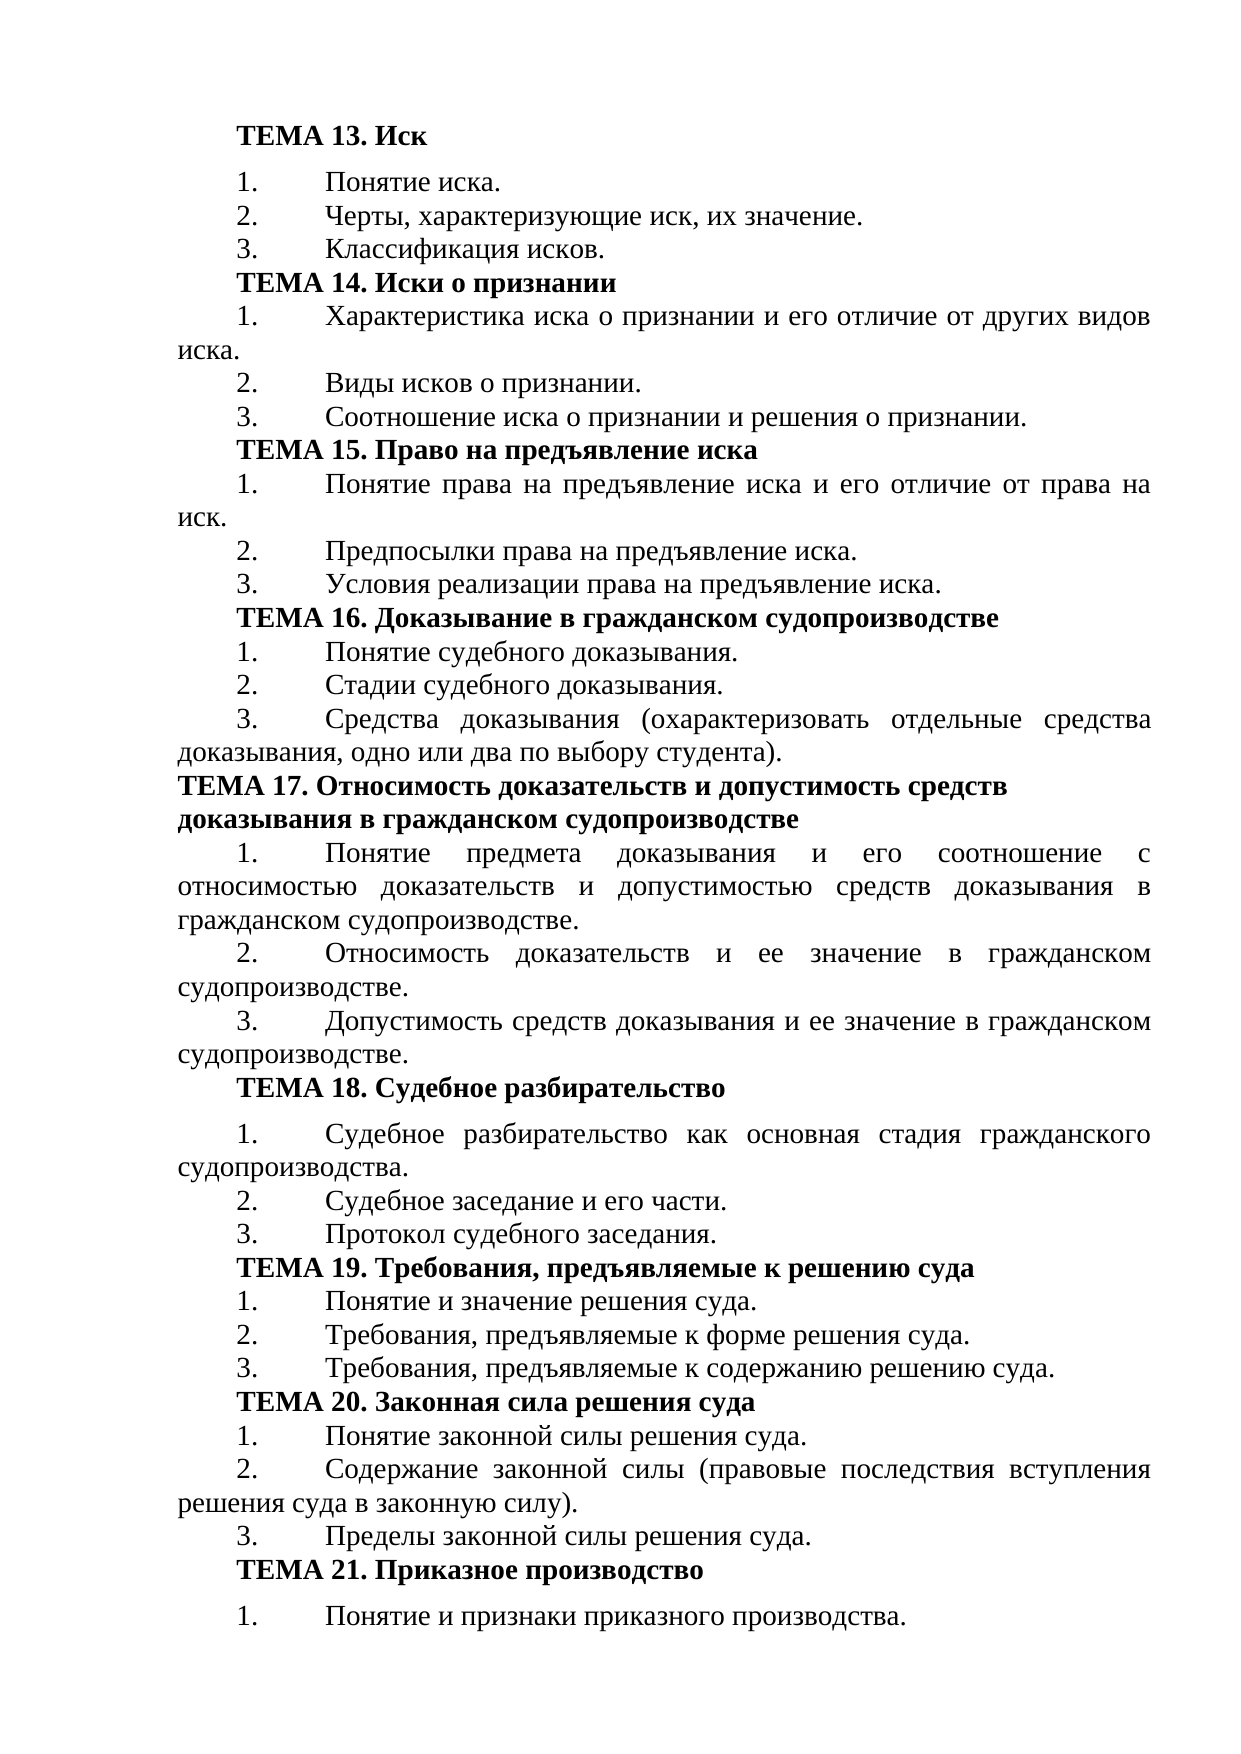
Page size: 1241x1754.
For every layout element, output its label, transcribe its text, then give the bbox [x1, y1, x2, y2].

list Понятие предмета доказывания и его соотношение с относимостью доказательств и допустимостью средств доказывания в гражданском судопроизводстве. [177, 835, 1152, 936]
list Судебное разбирательство как основная стадия гражданского судопроизводства. [177, 1116, 1152, 1183]
list Виды исков о признании. [177, 365, 1152, 399]
list Характеристика иска о признании и его отличие от других видов иска. [177, 298, 1152, 365]
list Протокол судебного заседания. [177, 1216, 1152, 1250]
list Условия реализации права на предъявление иска. [177, 567, 1152, 600]
list Соотношение иска о признании и решения о признании. [177, 399, 1152, 432]
list Черты, характеризующие иск, их значение. [177, 198, 1152, 231]
list Пределы законной силы решения суда. [177, 1518, 1152, 1552]
list Содержание законной силы (правовые последствия вступления решения суда в законную силу). [177, 1451, 1152, 1518]
list Стадии судебного доказывания. [177, 667, 1152, 701]
list Допустимость средств доказывания и ее значение в гражданском судопроизводстве. [177, 1003, 1152, 1070]
text ТЕМА 15. Право на предъявление иска [177, 432, 1152, 466]
list Требования, предъявляемые к содержанию решению суда. [177, 1351, 1152, 1384]
list Предпосылки права на предъявление иска. [177, 533, 1152, 567]
list Понятие и значение решения суда. [177, 1283, 1152, 1317]
list Понятие и признаки приказного производства. [177, 1598, 1152, 1631]
text ТЕМА 18. Судебное разбирательство [177, 1070, 1152, 1103]
list Классификация исков. [177, 231, 1152, 265]
text ТЕМА 20. Законная сила решения суда [177, 1384, 1152, 1418]
text ТЕМА 16. Доказывание в гражданском судопроизводстве [177, 600, 1152, 634]
list Понятие законной силы решения суда. [177, 1418, 1152, 1451]
list Понятие судебного доказывания. [177, 634, 1152, 667]
list Понятие иска. [177, 164, 1152, 198]
text ТЕМА 13. Иск [177, 118, 1152, 152]
text ТЕМА 19. Требования, предъявляемые к решению суда [177, 1250, 1152, 1283]
list Средства доказывания (охарактеризовать отдельные средства доказывания, одно или два по выбору студента). [177, 701, 1152, 768]
list Требования, предъявляемые к форме решения суда. [177, 1317, 1152, 1351]
text ТЕМА 21. Приказное производство [177, 1552, 1152, 1585]
text ТЕМА 14. Иски о признании [177, 265, 1152, 298]
list Понятие права на предъявление иска и его отличие от права на иск. [177, 466, 1152, 533]
list Относимость доказательств и ее значение в гражданском судопроизводстве. [177, 936, 1152, 1003]
text ТЕМА 17. Относимость доказательств и допустимость средств доказывания в гражданском судопроизводстве [177, 768, 1152, 835]
list Судебное заседание и его части. [177, 1183, 1152, 1216]
